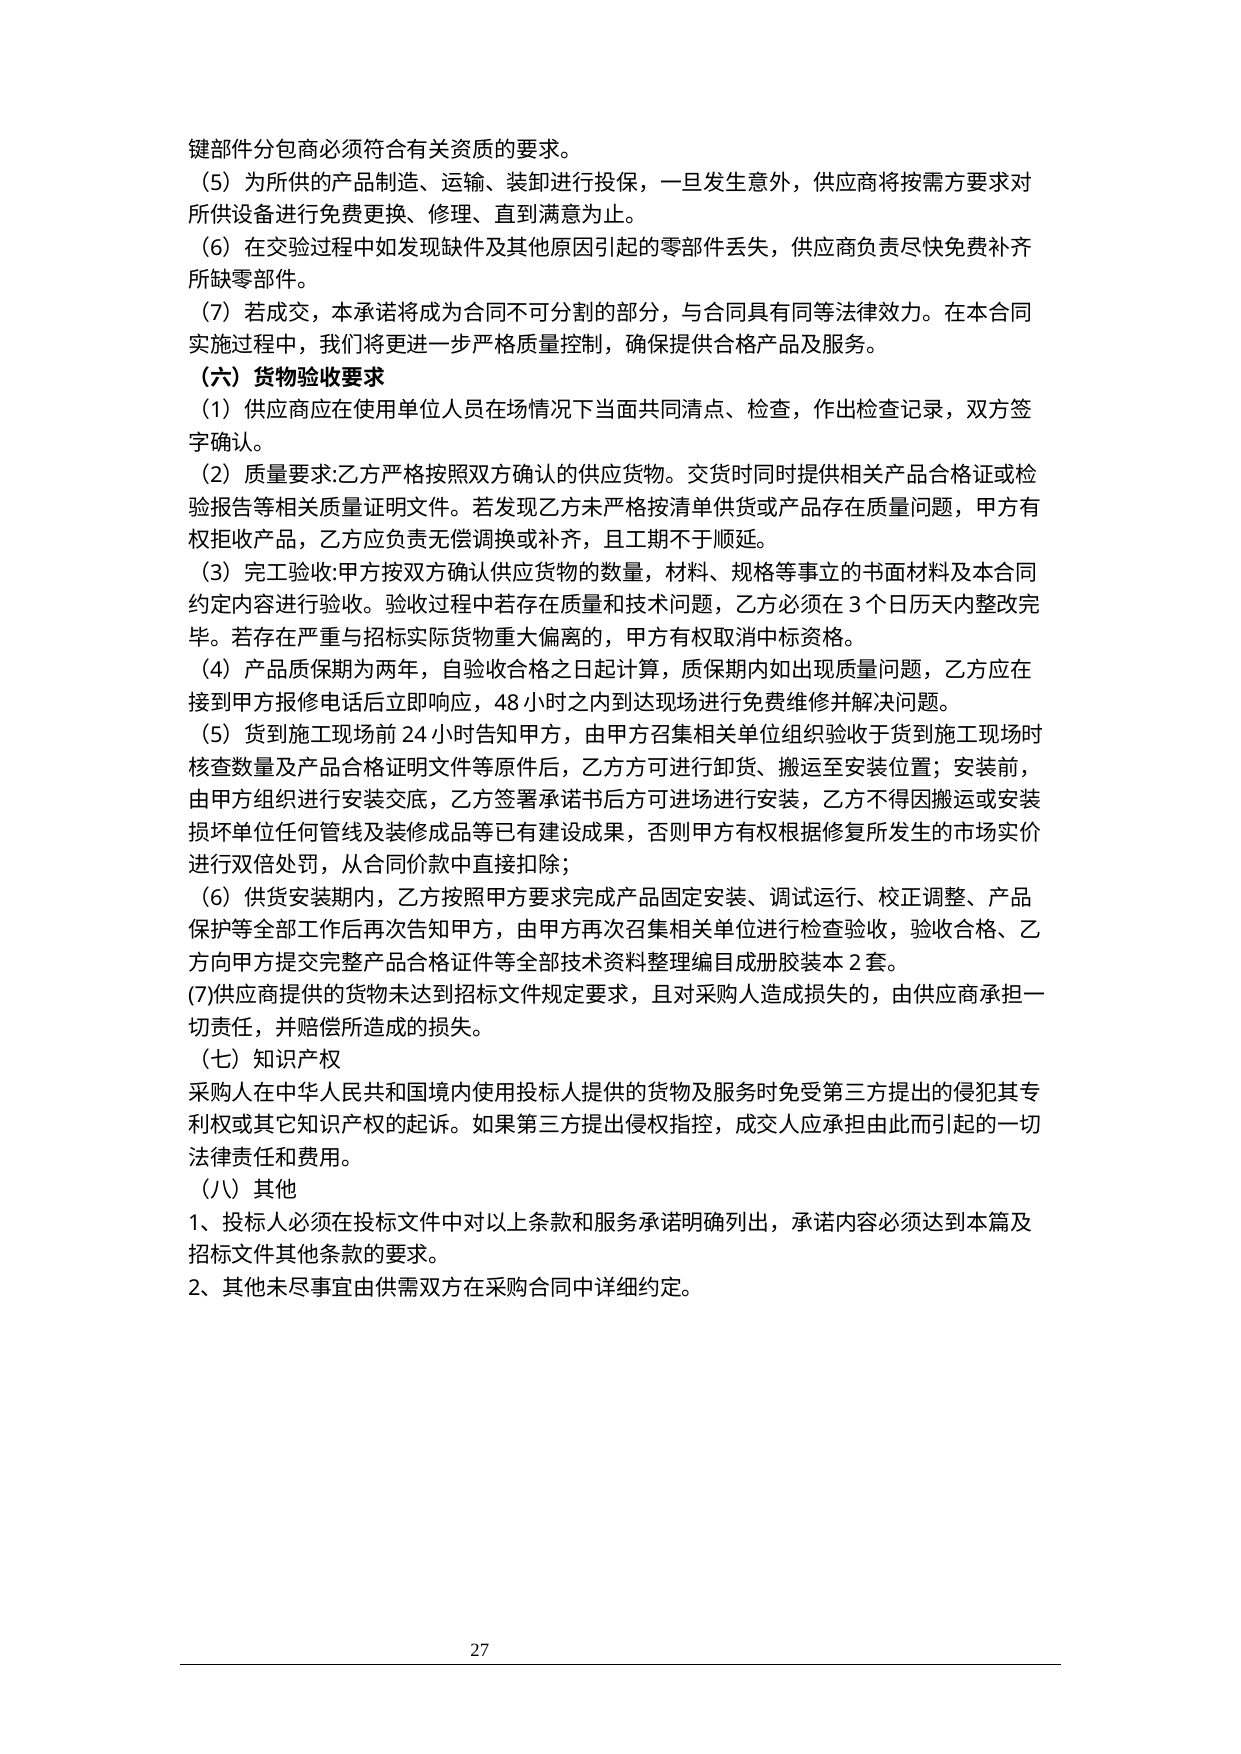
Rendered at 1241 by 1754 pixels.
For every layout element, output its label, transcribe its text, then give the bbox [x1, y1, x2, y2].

text （六）货物验收要求 [188, 359, 1053, 392]
text （八）其他 [188, 1172, 1053, 1204]
text （5）为所供的产品制造、运输、装卸进行投保，一旦发生意外，供应商将按需方要求对所供设备进行免费更换、修理、直到满意为止。 [188, 164, 1053, 229]
text （3）完工验收:甲方按双方确认供应货物的数量，材料、规格等事立的书面材料及本合同约定内容进行验收。验收过程中若存在质量和技术问题，乙方必须在3个日历天内整改完毕。若存在严重与招标实际货物重大偏离的，甲方有权取消中标资格。 [188, 554, 1053, 652]
text （2）质量要求:乙方严格按照双方确认的供应货物。交货时同时提供相关产品合格证或检验报告等相关质量证明文件。若发现乙方未严格按清单供货或产品存在质量问题，甲方有权拒收产品，乙方应负责无偿调换或补齐，且工期不于顺延。 [188, 457, 1053, 554]
text （1）供应商应在使用单位人员在场情况下当面共同清点、检查，作出检查记录，双方签字确认。 [188, 392, 1053, 457]
text （5）货到施工现场前24小时告知甲方，由甲方召集相关单位组织验收于货到施工现场时核查数量及产品合格证明文件等原件后，乙方方可进行卸货、搬运至安装位置；安装前，由甲方组织进行安装交底，乙方签署承诺书后方可进场进行安装，乙方不得因搬运或安装损坏单位任何管线及装修成品等已有建设成果，否则甲方有权根据修复所发生的市场实价进行双倍处罚，从合同价款中直接扣除； [188, 717, 1053, 879]
text （6）供货安装期内，乙方按照甲方要求完成产品固定安装、调试运行、校正调整、产品保护等全部工作后再次告知甲方，由甲方再次召集相关单位进行检查验收，验收合格、乙方向甲方提交完整产品合格证件等全部技术资料整理编目成册胶装本2套。 [188, 879, 1053, 977]
text 采购人在中华人民共和国境内使用投标人提供的货物及服务时免受第三方提出的侵犯其专利权或其它知识产权的起诉。如果第三方提出侵权指控，成交人应承担由此而引起的一切法律责任和费用。 [188, 1074, 1053, 1172]
text 1、投标人必须在投标文件中对以上条款和服务承诺明确列出，承诺内容必须达到本篇及招标文件其他条款的要求。 [188, 1204, 1053, 1269]
text （7）若成交，本承诺将成为合同不可分割的部分，与合同具有同等法律效力。在本合同实施过程中，我们将更进一步严格质量控制，确保提供合格产品及服务。 [188, 294, 1053, 359]
text (7)供应商提供的货物未达到招标文件规定要求，且对采购人造成损失的，由供应商承担一切责任，并赔偿所造成的损失。 [188, 977, 1053, 1042]
text （4）产品质保期为两年，自验收合格之日起计算，质保期内如出现质量问题，乙方应在接到甲方报修电话后立即响应，48小时之内到达现场进行免费维修并解决问题。 [188, 652, 1053, 717]
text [188, 132, 1053, 164]
text （6）在交验过程中如发现缺件及其他原因引起的零部件丢失，供应商负责尽快免费补齐所缺零部件。 [188, 229, 1053, 294]
text 2、其他未尽事宜由供需双方在采购合同中详细约定。 [188, 1269, 1053, 1302]
text （七）知识产权 [188, 1042, 1053, 1074]
